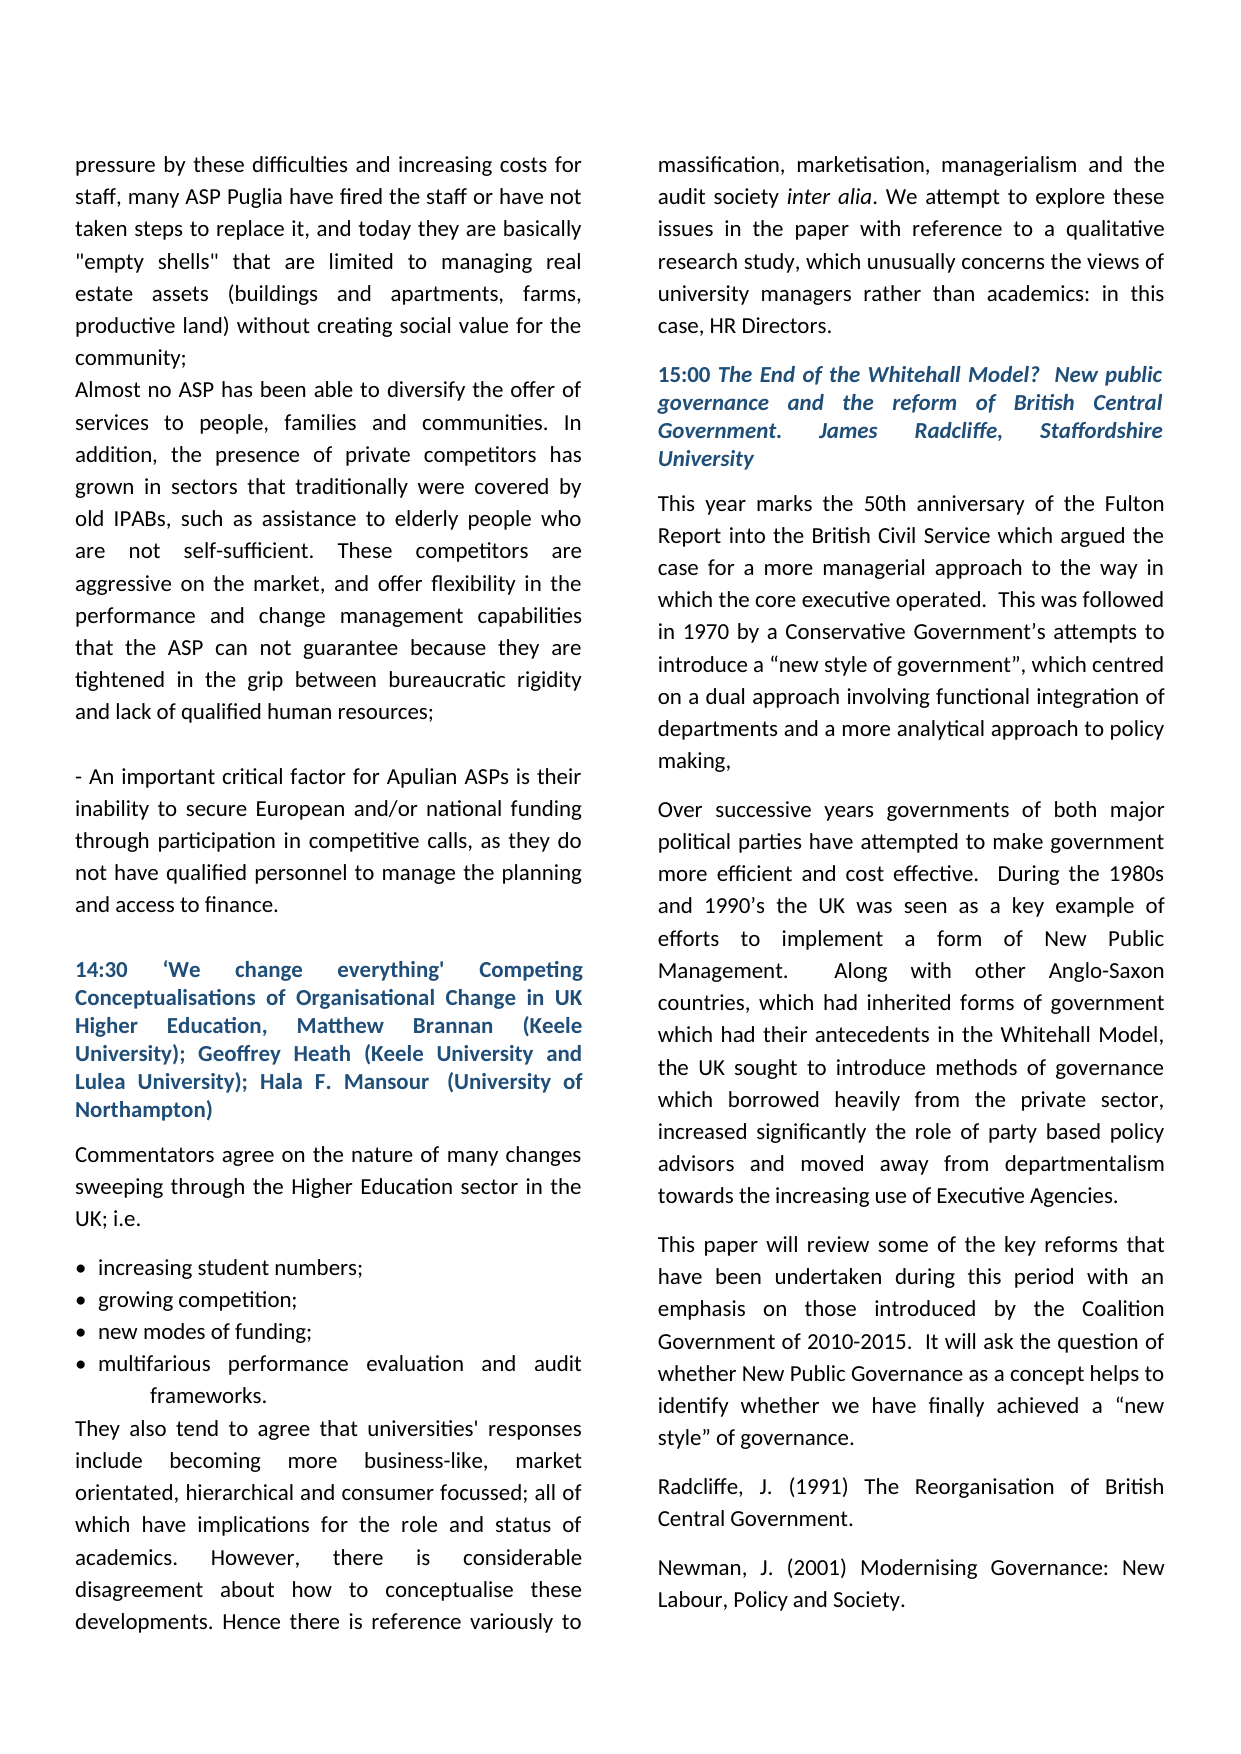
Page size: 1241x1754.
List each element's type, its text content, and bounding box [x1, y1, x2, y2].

text Radcliffe, J. (1991) The Reorganisation of British Central Government. [658, 1472, 1165, 1532]
text This year marks the 50th anniversary of the Fulton Report into the British Civil Service which argued the case for a more managerial approach to the way in which the core executive operated. This was followed in 1970 by a Conservative Government’s attempts to introduce a “new style of government”, which centred on a dual approach involving functional integration of departments and a more analytical approach to policy making, [658, 489, 1165, 774]
list multifarious performance evaluation and audit frameworks. [75, 1349, 583, 1410]
text They also tend to agree that universities' responses include becoming more business-like, market orientated, hierarchical and consumer focussed; all of which have implications for the role and status of academics. However, there is considerable disagreement about how to conceptualise these developments. Hence there is reference variously to massification, marketisation, managerialism and the audit society inter alia. We attempt to explore these issues in the paper with reference to a qualitative research study, which unusually concerns the views of university managers rather than academics: in this case, HR Directors. [658, 150, 1165, 339]
text Newman, J. (2001) Modernising Governance: New Labour, Policy and Society. [658, 1553, 1165, 1613]
text They also tend to agree that universities' responses include becoming more business-like, market orientated, hierarchical and consumer focussed; all of which have implications for the role and status of academics. However, there is considerable disagreement about how to conceptualise these developments. Hence there is reference variously to massification, marketisation, managerialism and the audit society inter alia. We attempt to explore these issues in the paper with reference to a qualitative research study, which unusually concerns the views of university managers rather than academics: in this case, HR Directors. [75, 1414, 583, 1635]
list growing competition; [75, 1285, 583, 1313]
text - An important critical factor for Apulian ASPs is their inability to secure European and/or national funding through participation in competitive calls, as they do not have qualified personnel to manage the planning and access to finance. [75, 729, 583, 918]
text This paper will review some of the key reforms that have been undertaken during this period with an emphasis on those introduced by the Coalition Government of 2010-2015. It will ask the question of whether New Public Governance as a concept helps to identify whether we have finally achieved a “new style” of governance. [658, 1230, 1165, 1451]
text Commentators agree on the nature of many changes sweeping through the Higher Education sector in the UK; i.e. [75, 1140, 583, 1232]
text 15:00 The End of the Whitehall Model? New public governance and the reform of British Central Government. James Radcliffe, Staffordshire University [658, 360, 1165, 472]
text Over successive years governments of both major political parties have attempted to make government more efficient and cost effective. During the 1980s and 1990’s the UK was seen as a key example of efforts to implement a form of New Public Management. Along with other Anglo-Saxon countries, which had inherited forms of government which had their antecedents in the Whitehall Model, the UK sought to introduce methods of governance which borrowed heavily from the private sector, increased significantly the role of party based policy advisors and moved away from departmentalism towards the increasing use of Executive Agencies. [658, 795, 1165, 1209]
list new modes of funding; [75, 1317, 583, 1345]
list increasing student numbers; [75, 1253, 583, 1281]
text 14:30 ‘We change everything' Competing Conceptualisations of Organisational Change in UK Higher Education, Matthew Brannan (Keele University); Geoffrey Heath (Keele University and Lulea University); Hala F. Mansour (University of Northampton) [75, 955, 583, 1123]
text Almost no ASP has been able to diversify the offer of services to people, families and communities. In addition, the presence of private competitors has grown in sectors that traditionally were covered by old IPABs, such as assistance to elderly people who are not self-sufficient. These competitors are aggressive on the market, and offer flexibility in the performance and change management capabilities that the ASP can not guarantee because they are tightened in the grip between bureaucratic rigidity and lack of qualified human resources; [75, 376, 583, 725]
